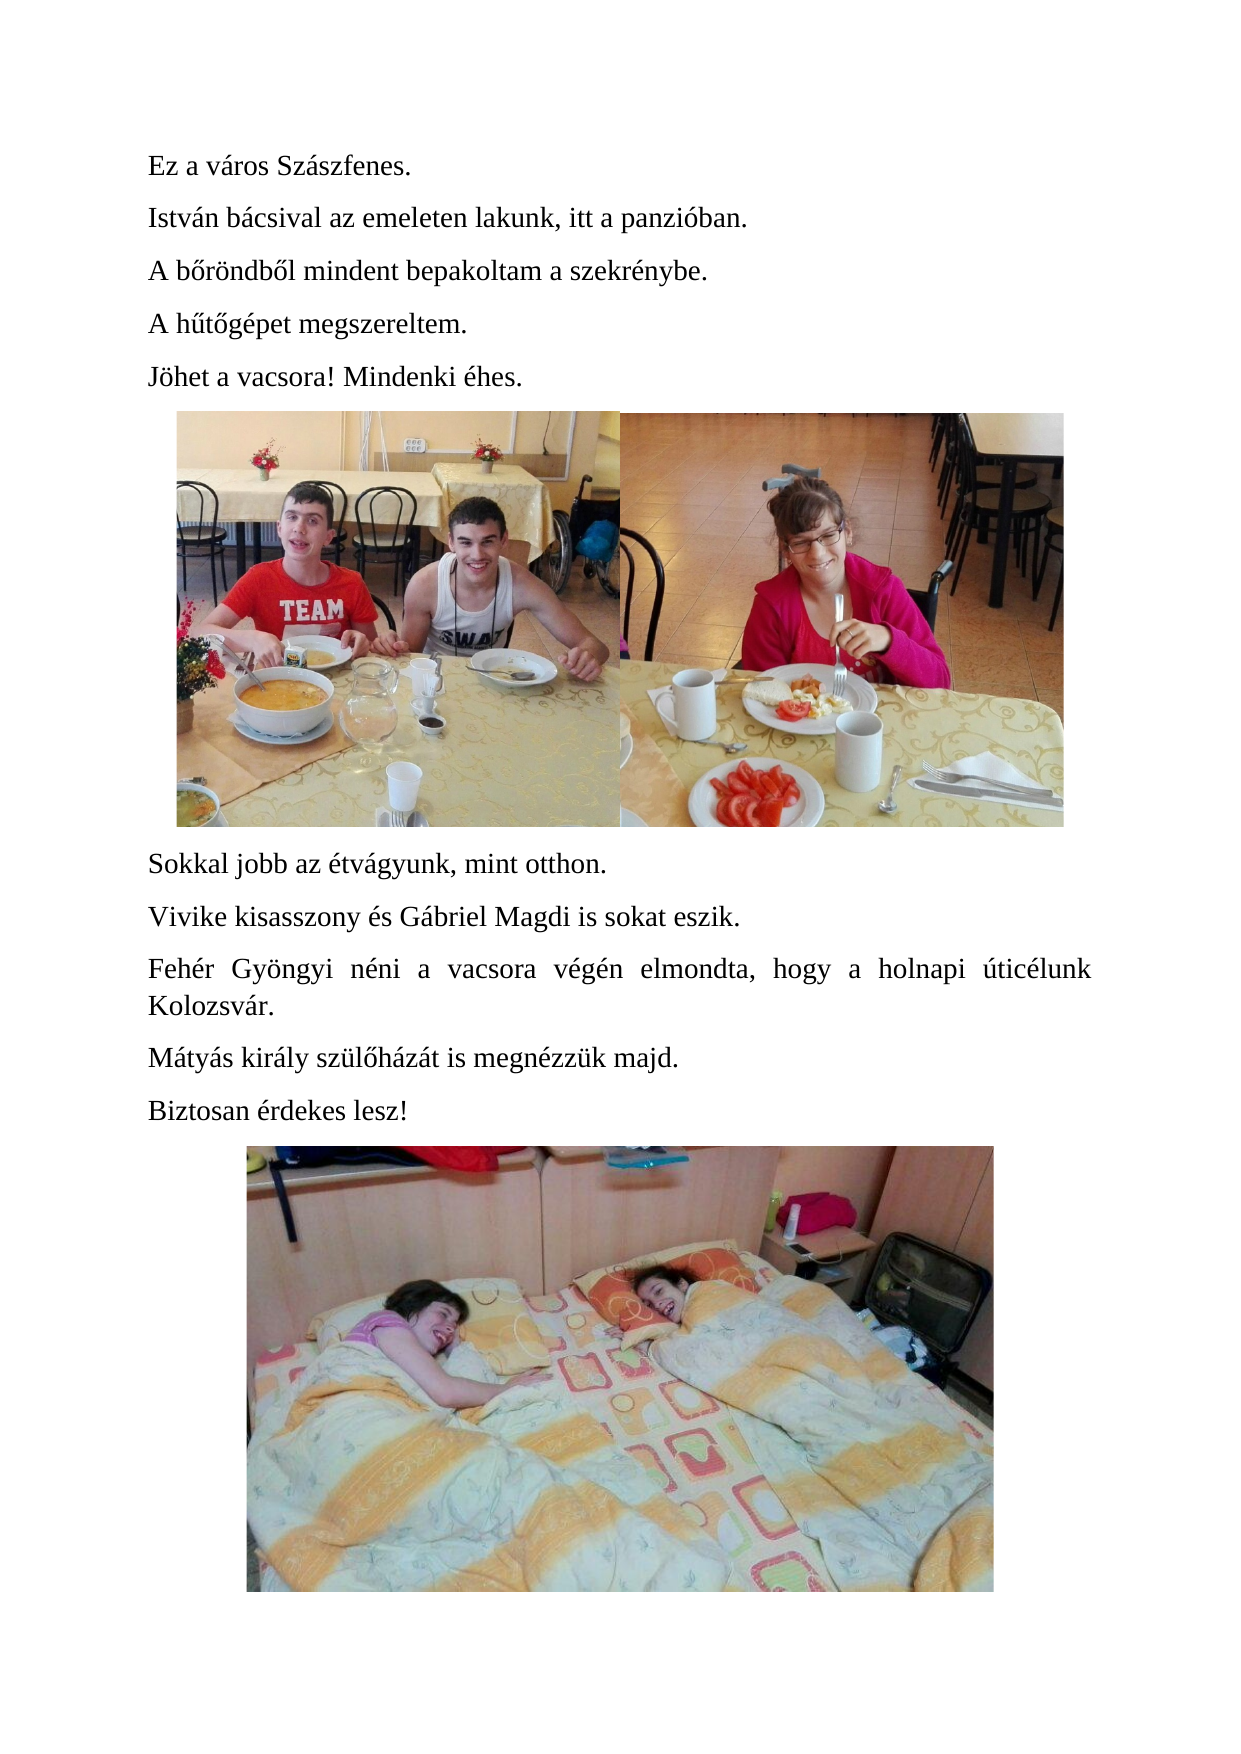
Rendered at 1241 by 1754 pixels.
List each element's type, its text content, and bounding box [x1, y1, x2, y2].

text Jöhet a vacsora! Mindenki éhes. [148, 359, 1093, 392]
picture [176, 411, 1064, 827]
text Vivike kisasszony és Gábriel Magdi is sokat eszik. [148, 899, 1093, 932]
text A hűtőgépet megszereltem. [148, 306, 1093, 339]
text Fehér Gyöngyi néni a vacsora végén elmondta, hogy a holnapi úticélunk Kolozsvár. [148, 952, 1093, 1021]
text Biztosan érdekes lesz! [148, 1093, 1093, 1127]
picture [246, 1146, 994, 1592]
text Ez a város Szászfenes. [148, 148, 1093, 181]
text István bácsival az emeleten lakunk, itt a panzióban. [148, 200, 1093, 234]
text Mátyás király szülőházát is megnézzük majd. [148, 1041, 1093, 1074]
text Sokkal jobb az étvágyunk, mint otthon. [148, 846, 1093, 879]
text A bőröndből mindent bepakoltam a szekrénybe. [148, 253, 1093, 287]
